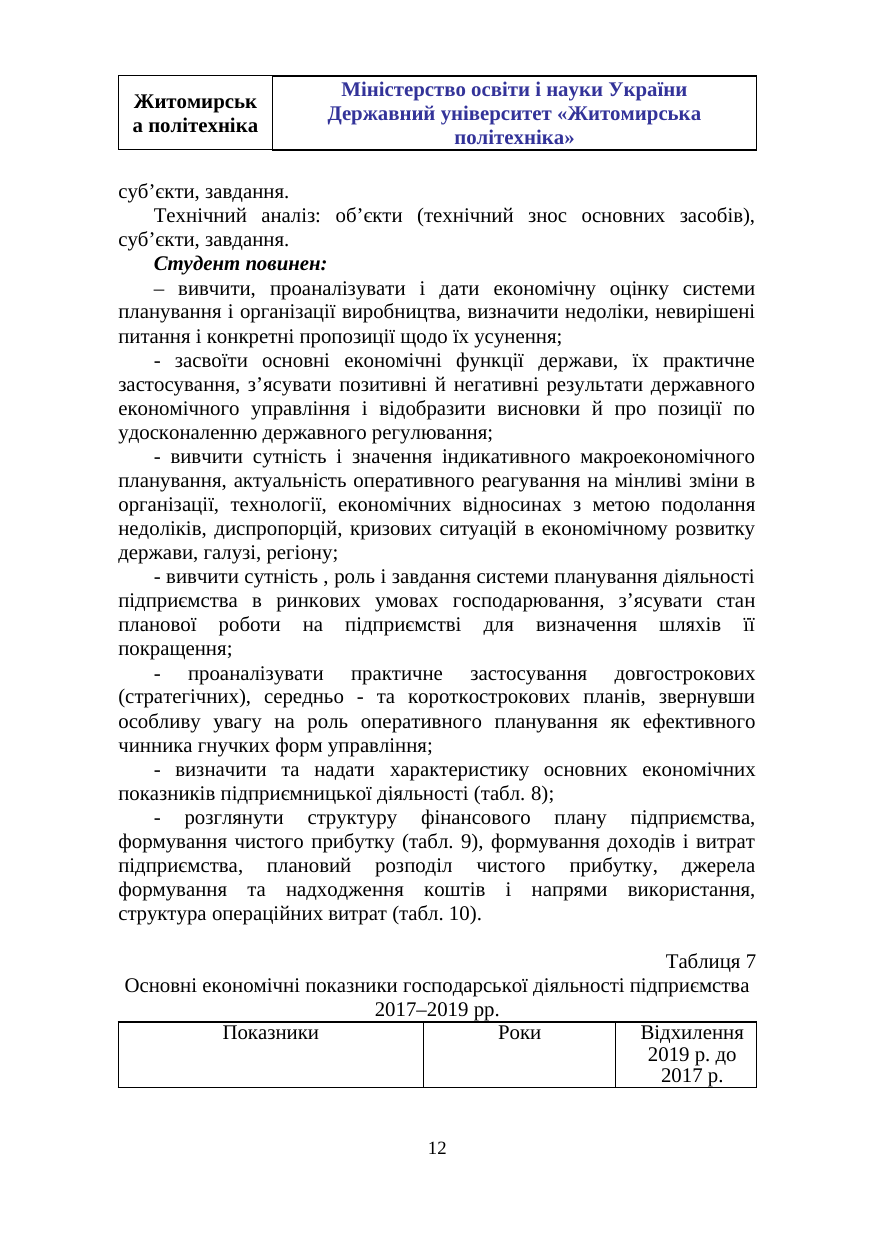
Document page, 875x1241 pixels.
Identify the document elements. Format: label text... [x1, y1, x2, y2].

text Таблиця 7 [118, 949, 756, 973]
text - проаналізувати практичне застосування довгострокових (стратегічних), середньо - та короткострокових планів, звернувши особливу увагу на роль оперативного планування як ефективного чинника гнучких форм управління; [118, 660, 756, 757]
text - визначити та надати характеристику основних економічних показників підприємницької діяльності (табл. 8); [118, 757, 756, 805]
text - засвоїти основні економічні функції держави, їх практичне застосування, з’ясувати позитивні й негативні результати державного економічного управління і відобразити висновки й про позиції по удосконаленню державного регулювання; [118, 348, 756, 444]
text - вивчити сутність і значення індикативного макроекономічного планування, актуальність оперативного реагування на мінливі зміни в організації, технології, економічних відносинах з метою подолання недоліків, диспропорцій, кризових ситуацій в економічному розвитку держави, галузі, регіону; [118, 444, 756, 564]
table_header Відхилення 2019 р. до 2017 р. [616, 1023, 756, 1087]
table_header Показники [119, 1023, 423, 1087]
text Студент повинен: [118, 251, 756, 275]
text Технічний аналіз: об’єкти (технічний знос основних засобів), суб’єкти, завдання. [118, 203, 756, 251]
text Основні економічні показники господарської діяльності підприємства 2017–2019 рр. [118, 973, 756, 1021]
text - розглянути структуру фінансового плану підприємства, формування чистого прибутку (табл. 9), формування доходів і витрат підприємства, плановий розподіл чистого прибутку, джерела формування та надходження коштів і напрями використання, структура операційних витрат (табл. 10). [118, 805, 756, 925]
text – вивчити, проаналізувати і дати економічну оцінку системи планування і організації виробництва, визначити недоліки, невирішені питання і конкретні пропозиції щодо їх усунення; [118, 275, 756, 348]
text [118, 179, 756, 203]
table_header Роки [424, 1023, 615, 1087]
text - вивчити сутність , роль і завдання системи планування діяльності підприємства в ринкових умовах господарювання, з’ясувати стан планової роботи на підприємстві для визначення шляхів її покращення; [118, 564, 756, 660]
